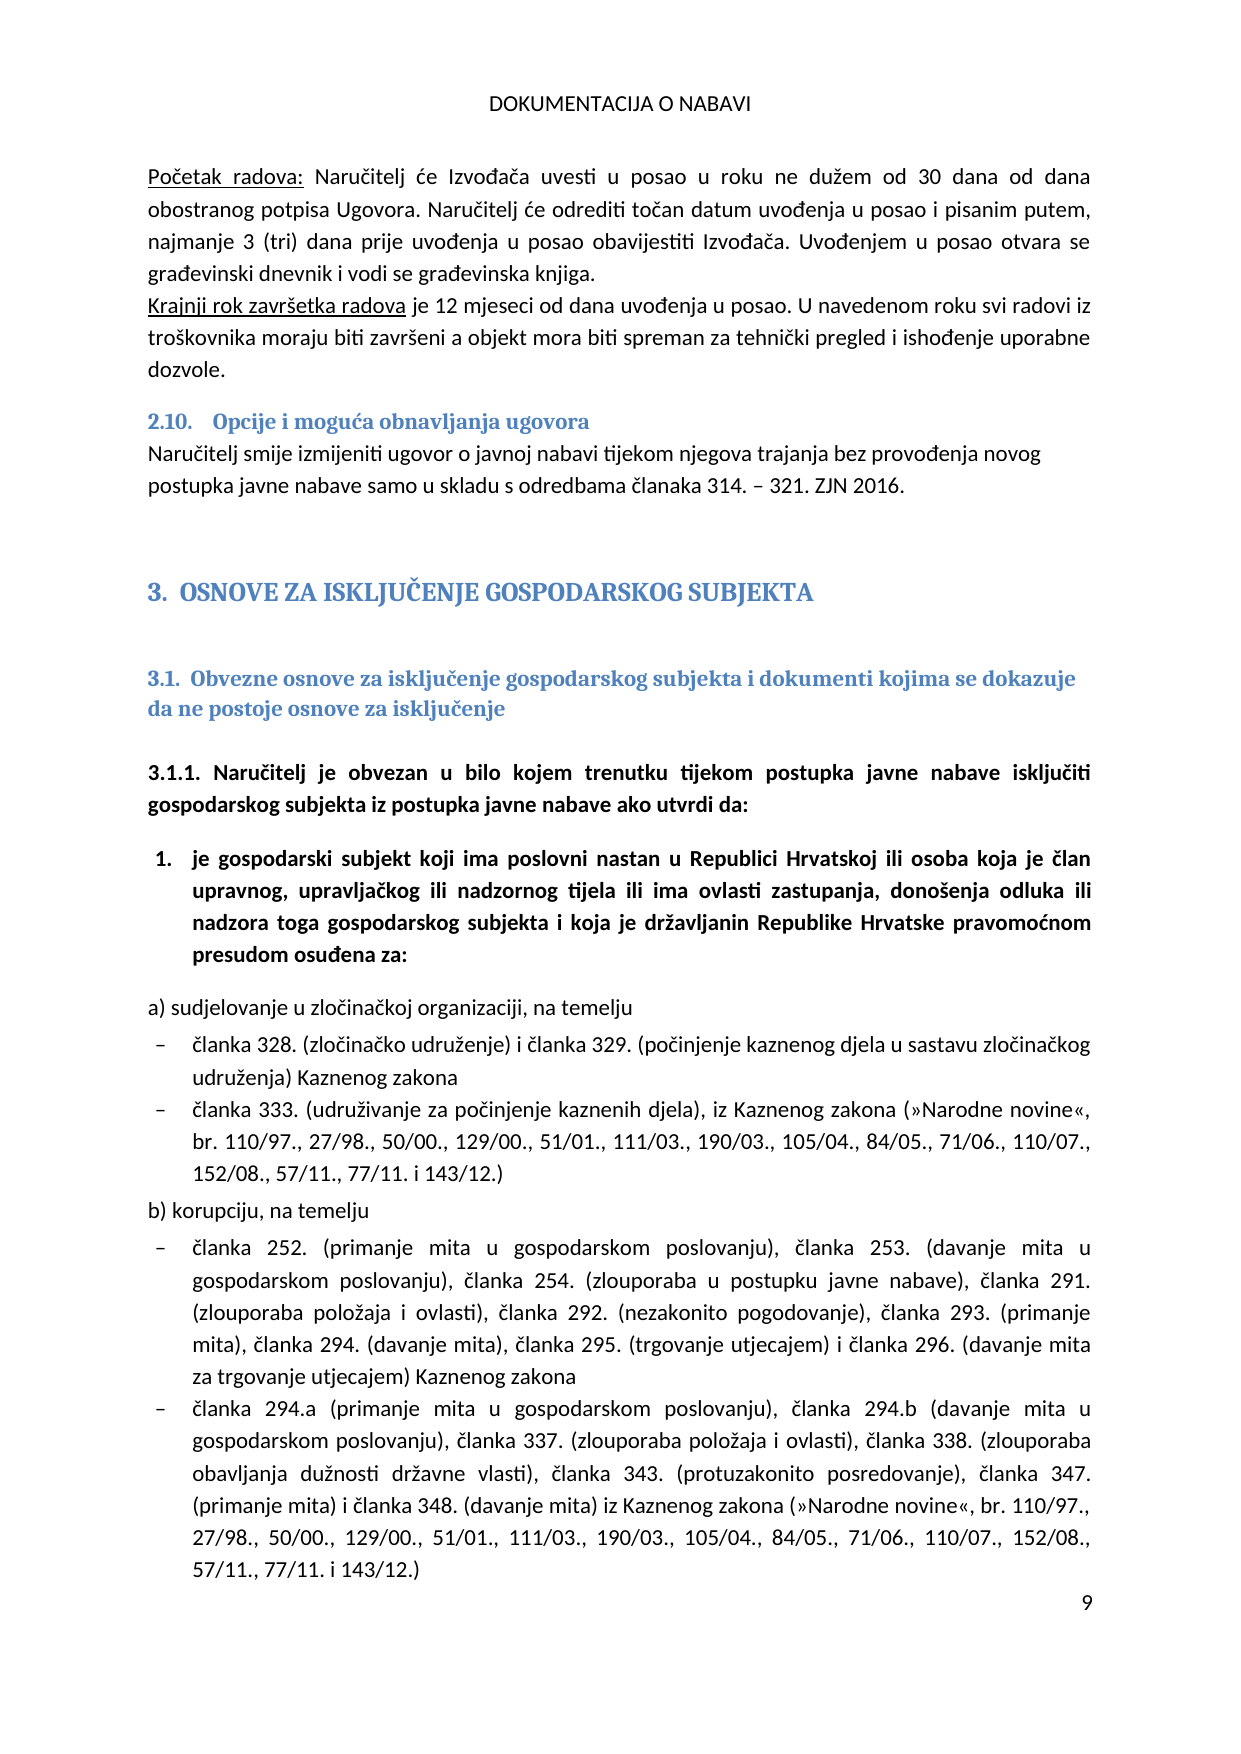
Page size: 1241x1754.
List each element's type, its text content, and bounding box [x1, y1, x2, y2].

subtitle 2.10. Opcije i moguća obnavljanja ugovora [148, 409, 1092, 435]
list članka 252. (primanje mita u gospodarskom poslovanju), članka 253. (davanje mita u gospodarskom poslovanju), članka 254. (zlouporaba u postupku javne nabave), članka 291. (zlouporaba položaja i ovlasti), članka 292. (nezakonito pogodovanje), članka 293. (primanje mita), članka 294. (davanje mita), članka 295. (trgovanje utjecajem) i članka 296. (davanje mita za trgovanje utjecajem) Kaznenog zakona [154, 1233, 1092, 1390]
subtitle 3. OSNOVE ZA ISKLJUČENJE GOSPODARSKOG SUBJEKTA [148, 577, 1092, 608]
text b) korupciju, na temelju [148, 1196, 1092, 1224]
text Krajnji rok završetka radova je 12 mjeseci od dana uvođenja u posao. U navedenom roku svi radovi iz troškovnika moraju biti završeni a objekt mora biti spreman za tehnički pregled i ishođenje uporabne dozvole. [148, 291, 1092, 384]
text 3.1.1. Naručitelj je obvezan u bilo kojem trenutku tijekom postupka javne nabave isključiti gospodarskog subjekta iz postupka javne nabave ako utvrdi da: [148, 758, 1092, 819]
subtitle 3.1. Obvezne osnove za isključenje gospodarskog subjekta i dokumenti kojima se dokazuje da ne postoje osnove za isključenje [148, 666, 1092, 722]
text Početak radova: Naručitelj će Izvođača uvesti u posao u roku ne dužem od 30 dana od dana obostranog potpisa Ugovora. Naručitelj će odrediti točan datum uvođenja u posao i pisanim putem, najmanje 3 (tri) dana prije uvođenja u posao obavijestiti Izvođača. Uvođenjem u posao otvara se građevinski dnevnik i vodi se građevinska knjiga. [148, 162, 1092, 287]
list članka 328. (zločinačko udruženje) i članka 329. (počinjenje kaznenog djela u sastavu zločinačkog udruženja) Kaznenog zakona [154, 1030, 1092, 1091]
list je gospodarski subjekt koji ima poslovni nastan u Republici Hrvatskoj ili osoba koja je član upravnog, upravljačkog ili nadzornog tijela ili ima ovlasti zastupanja, donošenja odluka ili nadzora toga gospodarskog subjekta i koja je državljanin Republike Hrvatske pravomoćnom presudom osuđena za: [154, 844, 1092, 968]
list članka 294.a (primanje mita u gospodarskom poslovanju), članka 294.b (davanje mita u gospodarskom poslovanju), članka 337. (zlouporaba položaja i ovlasti), članka 338. (zlouporaba obavljanja dužnosti državne vlasti), članka 343. (protuzakonito posredovanje), članka 347. (primanje mita) i članka 348. (davanje mita) iz Kaznenog zakona (»Narodne novine«, br. 110/97., 27/98., 50/00., 129/00., 51/01., 111/03., 190/03., 105/04., 84/05., 71/06., 110/07., 152/08., 57/11., 77/11. i 143/12.) [154, 1394, 1092, 1583]
text a) sudjelovanje u zločinačkoj organizaciji, na temelju [148, 993, 1092, 1021]
list članka 333. (udruživanje za počinjenje kaznenih djela), iz Kaznenog zakona (»Narodne novine«, br. 110/97., 27/98., 50/00., 129/00., 51/01., 111/03., 190/03., 105/04., 84/05., 71/06., 110/07., 152/08., 57/11., 77/11. i 143/12.) [154, 1095, 1092, 1187]
text Naručitelj smije izmijeniti ugovor o javnoj nabavi tijekom njegova trajanja bez provođenja novog postupka javne nabave samo u skladu s odredbama članaka 314. – 321. ZJN 2016. [148, 439, 1092, 499]
